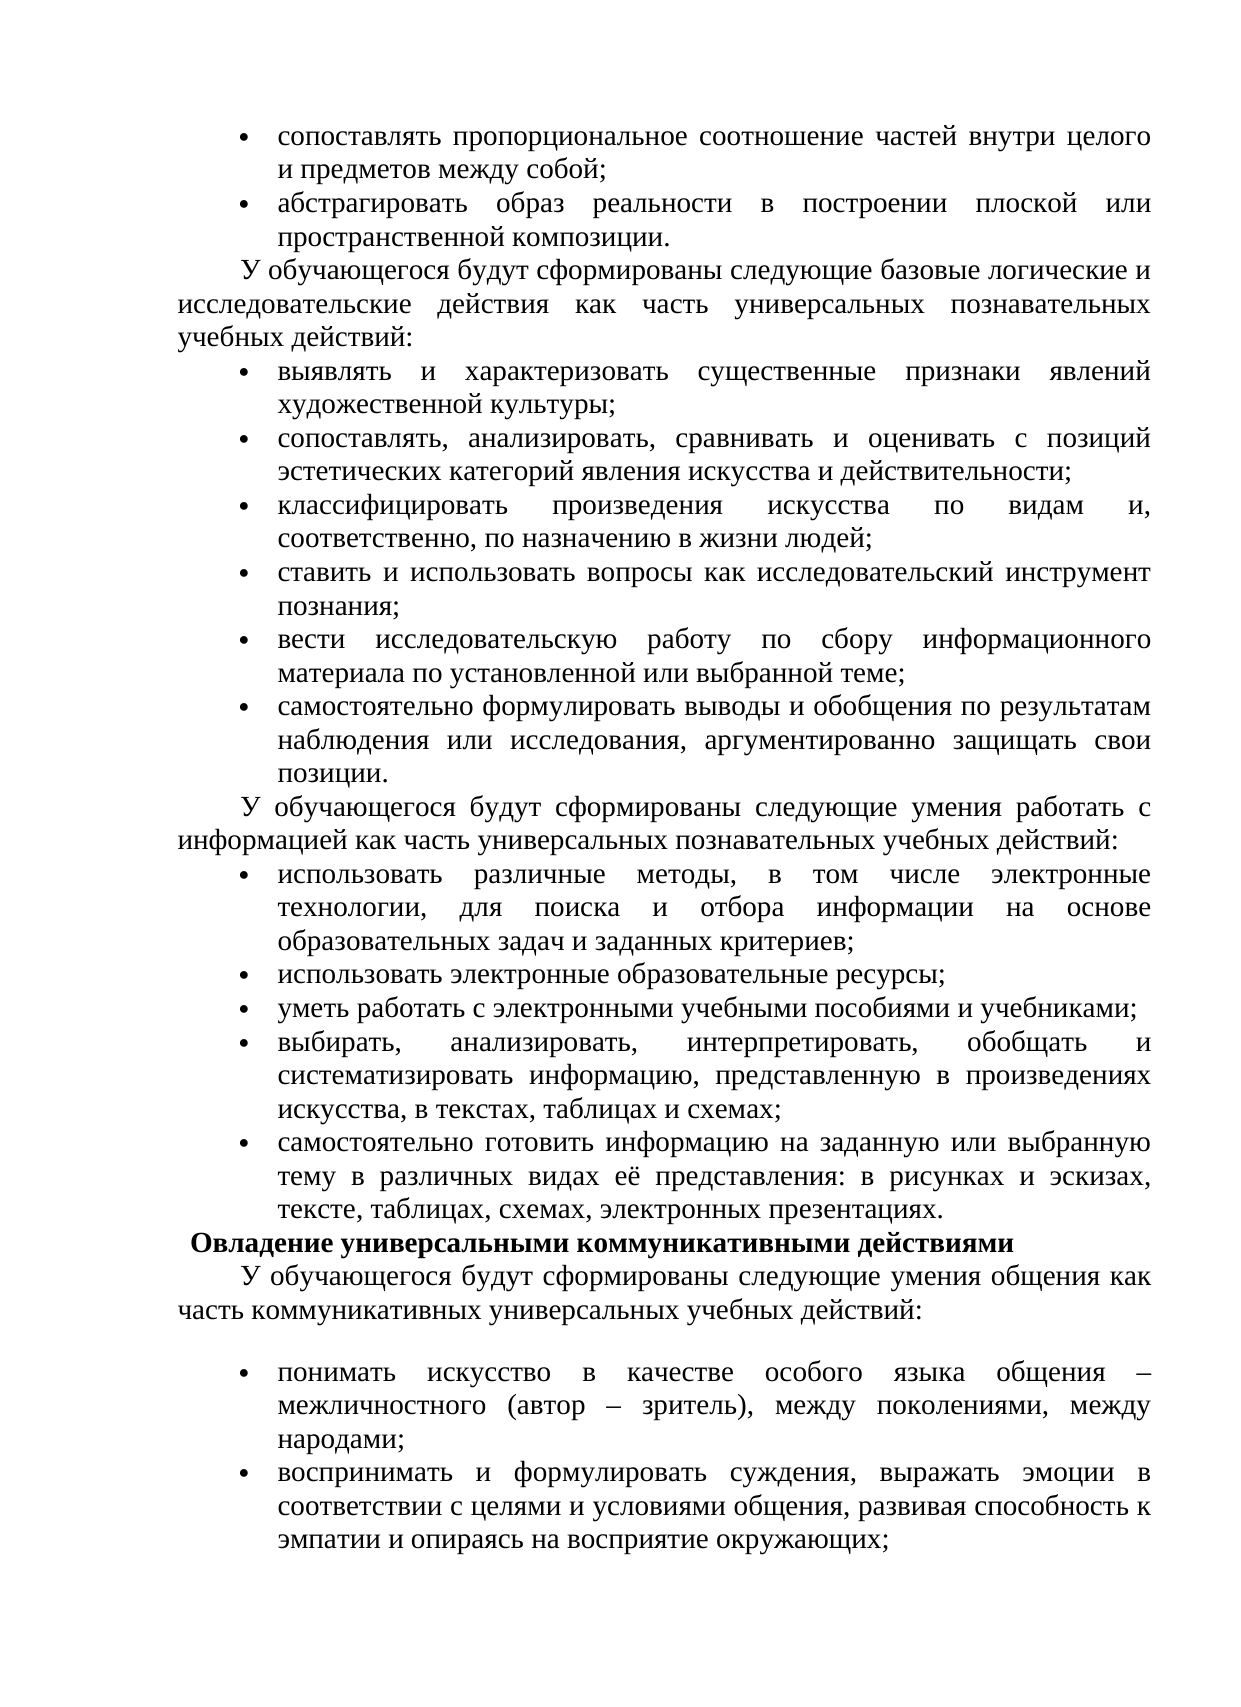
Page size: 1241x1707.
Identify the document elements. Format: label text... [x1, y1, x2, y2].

text У обучающегося будут сформированы следующие умения работать с информацией как часть универсальных познавательных учебных действий: [177, 789, 1152, 856]
list ставить и использовать вопросы как исследовательский инструмент познания; [240, 554, 1152, 621]
list сопоставлять пропорциональное соотношение частей внутри целого и предметов между собой; [240, 118, 1152, 185]
list выявлять и характеризовать существенные признаки явлений художественной культуры; [240, 353, 1152, 420]
text Овладение универсальными коммуникативными действиями [190, 1225, 1152, 1258]
list понимать искусство в качестве особого языка общения – межличностного (автор – зритель), между поколениями, между народами; [240, 1354, 1152, 1454]
list уметь работать с электронными учебными пособиями и учебниками; [240, 990, 1152, 1024]
list абстрагировать образ реальности в построении плоской или пространственной композиции. [240, 185, 1152, 252]
list сопоставлять, анализировать, сравнивать и оценивать с позиций эстетических категорий явления искусства и действительности; [240, 420, 1152, 487]
text У обучающегося будут сформированы следующие базовые логические и исследовательские действия как часть универсальных познавательных учебных действий: [177, 252, 1152, 353]
list классифицировать произведения искусства по видам и, соответственно, по назначению в жизни людей; [240, 487, 1152, 554]
list самостоятельно готовить информацию на заданную или выбранную тему в различных видах её представления: в рисунках и эскизах, тексте, таблицах, схемах, электронных презентациях. [240, 1124, 1152, 1225]
list использовать электронные образовательные ресурсы; [240, 957, 1152, 990]
list воспринимать и формулировать суждения, выражать эмоции в соответствии с целями и условиями общения, развивая способность к эмпатии и опираясь на восприятие окружающих; [240, 1454, 1152, 1555]
list вести исследовательскую работу по сбору информационного материала по установленной или выбранной теме; [240, 621, 1152, 688]
text У обучающегося будут сформированы следующие умения общения как часть коммуникативных универсальных учебных действий: [177, 1258, 1152, 1326]
list самостоятельно формулировать выводы и обобщения по результатам наблюдения или исследования, аргументированно защищать свои позиции. [240, 688, 1152, 789]
list использовать различные методы, в том числе электронные технологии, для поиска и отбора информации на основе образовательных задач и заданных критериев; [240, 856, 1152, 957]
list выбирать, анализировать, интерпретировать, обобщать и систематизировать информацию, представленную в произведениях искусства, в текстах, таблицах и схемах; [240, 1024, 1152, 1124]
